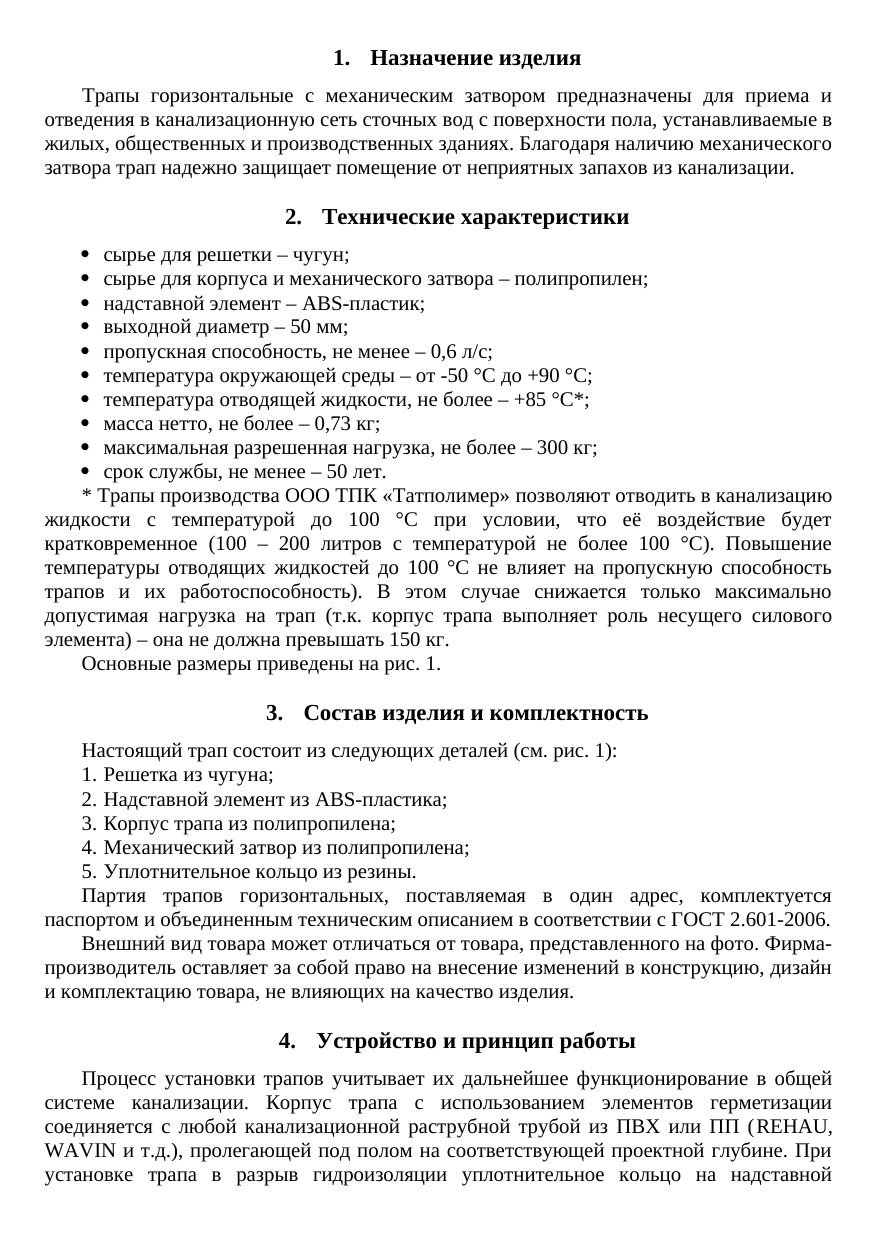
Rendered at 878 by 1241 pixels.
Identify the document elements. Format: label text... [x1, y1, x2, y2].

list Технические характеристики [81, 203, 833, 230]
list Устройство и принцип работы [82, 1027, 833, 1053]
list выходной диаметр – ; [81, 314, 833, 338]
text Настоящий трап состоит из следующих деталей (см. рис. 1): [44, 738, 833, 762]
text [44, 1066, 833, 1186]
text Трапы горизонтальные с механическим затвором предназначены для приема и отведения в канализационную сеть сточных вод с поверхности пола, устанавливаемые в жилых, общественных и производственных зданиях. Благодаря наличию механического затвора трап надежно защищает помещение от неприятных запахов из канализации. [44, 83, 833, 179]
list Назначение изделия [81, 44, 833, 71]
list температура отводящей жидкости, не более – +85 °С*; [81, 387, 833, 411]
text Внешний вид товара может отличаться от товара, представленного на фото. Фирма-производитель оставляет за собой право на внесение изменений в конструкцию, дизайн и комплектацию товара, не влияющих на качество изделия. [44, 931, 833, 1003]
list температура окружающей среды – от -50 °С до +90 °С; [81, 363, 833, 387]
text Партия трапов горизонтальных, поставляемая в один адрес, комплектуется паспортом и объединенным техническим описанием в соответствии с ГОСТ 2.601-2006. [44, 883, 833, 931]
text Основные размеры приведены на рис. 1. [44, 651, 833, 675]
list сырье для корпуса и механического затвора – полипропилен; [81, 266, 833, 290]
list Надставной элемент из ABS-пластика; [81, 786, 833, 811]
list масса нетто, не более – ; [81, 411, 833, 435]
list Решетка из чугуна; [81, 762, 833, 786]
list максимальная разрешенная нагрузка, не более – ; [81, 435, 833, 459]
list срок службы, не менее – 50 лет. [81, 459, 833, 483]
list Корпус трапа из полипропилена; [81, 811, 833, 834]
list пропускная способность, не менее – 0,6 л/с; [81, 338, 833, 363]
text * Трапы производства ООО ТПК «Татполимер» позволяют отводить в канализацию жидкости с температурой до 100 °С при условии, что её воздействие будет кратковременное (100 – с температурой не более 100 °С). Повышение температуры отводящих жидкостей до 100 °С не влияет на пропускную способность трапов и их работоспособность). В этом случае снижается только максимально допустимая нагрузка на трап (т.к. корпус трапа выполняет роль несущего силового элемента) – она не должна превышать . [44, 483, 833, 651]
list Механический затвор из полипропилена; [81, 834, 833, 859]
list надставной элемент – ABS-пластик; [81, 290, 833, 314]
list Уплотнительное кольцо из резины. [81, 859, 833, 883]
list Состав изделия и комплектность [82, 699, 833, 726]
list сырье для решетки – чугун; [81, 242, 833, 266]
